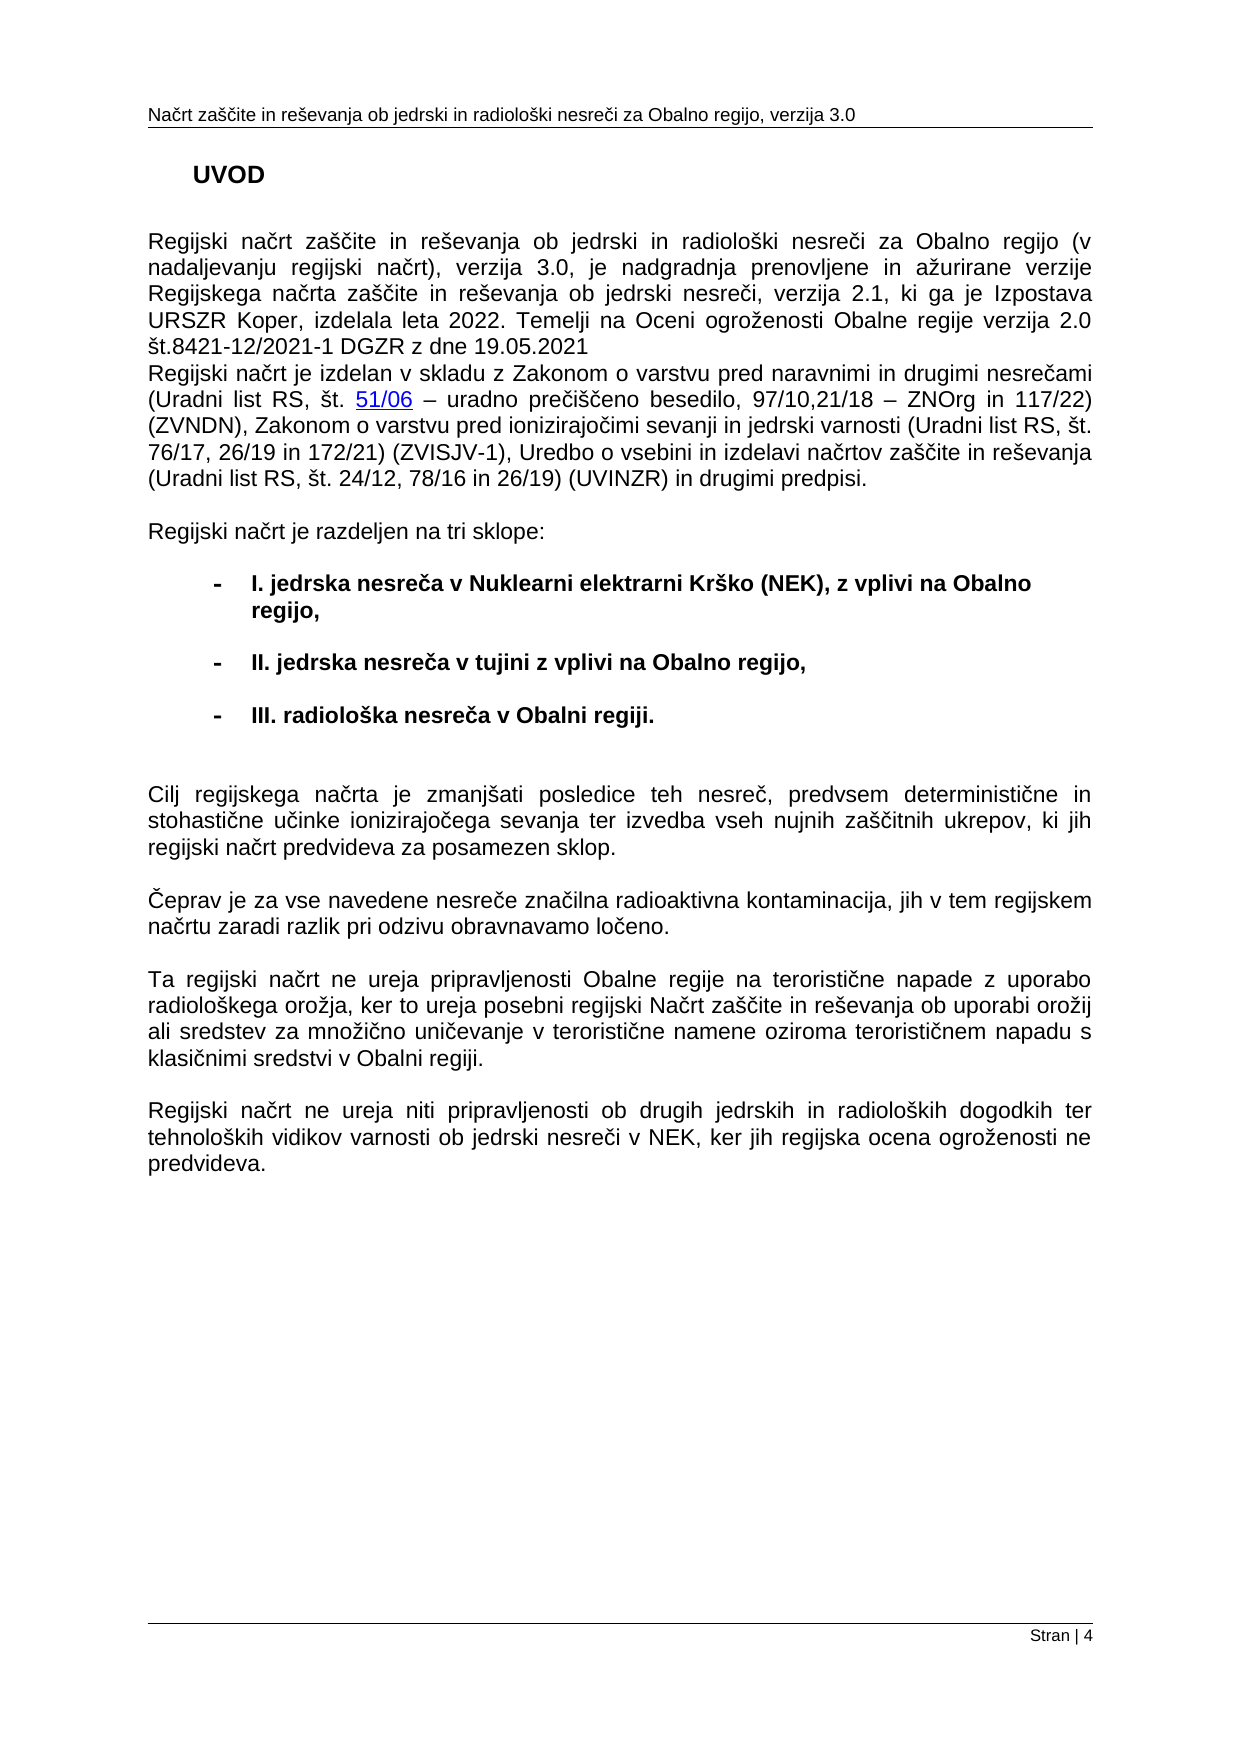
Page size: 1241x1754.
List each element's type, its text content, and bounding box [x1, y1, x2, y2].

text Regijski načrt ne ureja niti pripravljenosti ob drugih jedrskih in radioloških dogodkih ter tehnoloških vidikov varnosti ob jedrski nesreči v NEK, ker jih regijska ocena ogroženosti ne predvideva. [148, 1097, 1093, 1176]
list II. jedrska nesreča v tujini z vplivi na Obalno regijo, [213, 649, 1093, 676]
text Regijski načrt zaščite in reševanja ob jedrski in radiološki nesreči za Obalno regijo (v nadaljevanju regijski načrt), verzija 3.0, je nadgradnja prenovljene in ažurirane verzije Regijskega načrta zaščite in reševanja ob jedrski nesreči, verzija 2.1, ki ga je Izpostava URSZR Koper, izdelala leta 2022. Temelji na Oceni ogroženosti Obalne regije verzija 2.0 št.8421-12/2021-1 DGZR z dne 19.05.2021 [148, 228, 1093, 359]
list III. radiološka nesreča v Obalni regiji. [213, 702, 1093, 728]
text Čeprav je za vse navedene nesreče značilna radioaktivna kontaminacija, jih v tem regijskem načrtu zaradi razlik pri odzivu obravnavamo ločeno. [148, 887, 1093, 939]
list Cilj regijskega načrta je zmanjšati posledice teh nesreč, predvsem deterministične in stohastične učinke ionizirajočega sevanja ter izvedba vseh nujnih zaščitnih ukrepov, ki jih regijski načrt predvideva za posamezen sklop. [148, 781, 1093, 860]
text Regijski načrt je izdelan v skladu z Zakonom o varstvu pred naravnimi in drugimi nesrečami (Uradni list RS, št. 51/06 – uradno prečiščeno besedilo, 97/10,21/18 – ZNOrg in 117/22) (ZVNDN), Zakonom o varstvu pred ionizirajočimi sevanji in jedrski varnosti (Uradni list RS, št. 76/17, 26/19 in 172/21) (ZVISJV-1), Uredbo o vsebini in izdelavi načrtov zaščite in reševanja (Uradni list RS, št. 24/12, 78/16 in 26/19) (UVINZR) in drugimi predpisi. [148, 359, 1093, 491]
text Regijski načrt je razdeljen na tri sklope: [148, 518, 1093, 544]
text Ta regijski načrt ne ureja pripravljenosti Obalne regije na teroristične napade z uporabo radiološkega orožja, ker to ureja posebni regijski Načrt zaščite in reševanja ob uporabi orožij ali sredstev za množično uničevanje v teroristične namene oziroma terorističnem napadu s klasičnimi sredstvi v Obalni regiji. [148, 966, 1093, 1071]
list I. jedrska nesreča v Nuklearni elektrarni Krško (NEK), z vplivi na Obalno regijo, [213, 570, 1093, 623]
subtitle UVOD [193, 160, 1093, 189]
